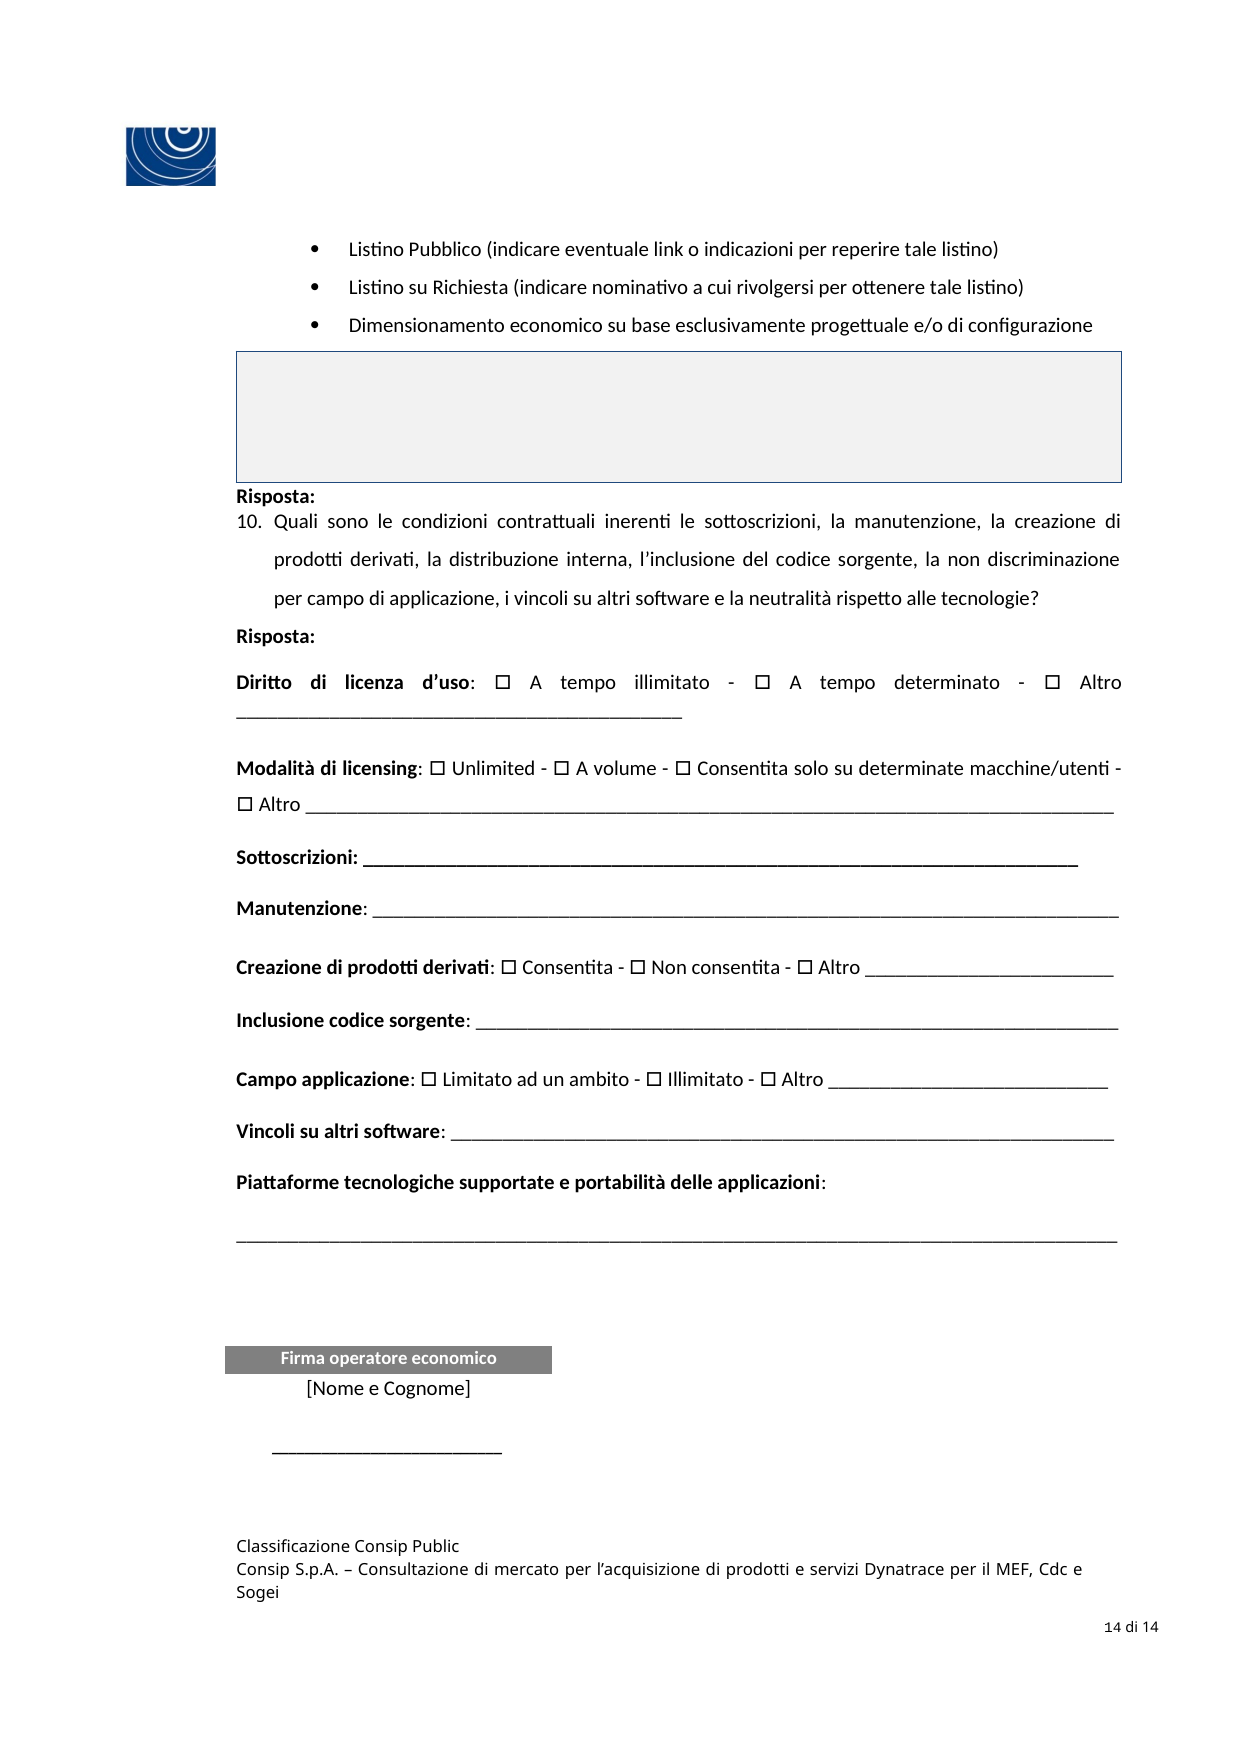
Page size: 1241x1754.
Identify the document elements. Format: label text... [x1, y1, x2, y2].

text Vincoli su altri software: ________________________________________________________________ [236, 1119, 1122, 1144]
text Sottoscrizioni: _____________________________________________________________________ [236, 844, 1122, 869]
list Quali sono le condizioni contrattuali inerenti le sottoscrizioni, la manutenzione, la creazione di prodotti derivati, la distribuzione interna, l’inclusione del codice sorgente, la non discriminazione per campo di applicazione, i vincoli su altri software e la neutralità rispetto alle tecnologie? [236, 508, 1122, 610]
list Listino su Richiesta (indicare nominativo a cui rivolgersi per ottenere tale listino) [311, 274, 1122, 300]
picture [0, 0, 216, 184]
text Risposta: [236, 623, 1122, 648]
table_cell ____________________________ [225, 1400, 553, 1457]
table_header Firma operatore economico [225, 1346, 552, 1374]
text Diritto di licenza d’uso: □ A tempo illimitato - □ A tempo determinato - □ Altro ___________________________________________ [236, 661, 1122, 722]
text Inclusione codice sorgente: ______________________________________________________________ [236, 1007, 1122, 1032]
text Risposta: [236, 483, 1122, 508]
table_header [237, 352, 1121, 482]
table_cell [Nome e Cognome] [225, 1375, 553, 1400]
text Piattaforme tecnologiche supportate e portabilità delle applicazioni: [236, 1169, 1122, 1195]
text Modalità di licensing: □ Unlimited - □ A volume - □ Consentita solo su determinate macchine/utenti - □ Altro ______________________________________________________________________________ [236, 747, 1122, 819]
text Campo applicazione: □ Limitato ad un ambito - □ Illimitato - □ Altro ___________________________ [236, 1058, 1122, 1093]
text _____________________________________________________________________________________ [236, 1220, 1122, 1246]
text Manutenzione: ________________________________________________________________________ [236, 895, 1122, 920]
text Creazione di prodotti derivati: □ Consentita - □ Non consentita - □ Altro ________________________ [236, 946, 1122, 981]
list Listino Pubblico (indicare eventuale link o indicazioni per reperire tale listino) [311, 236, 1122, 262]
list Dimensionamento economico su base esclusivamente progettuale e/o di configurazione [311, 312, 1122, 338]
